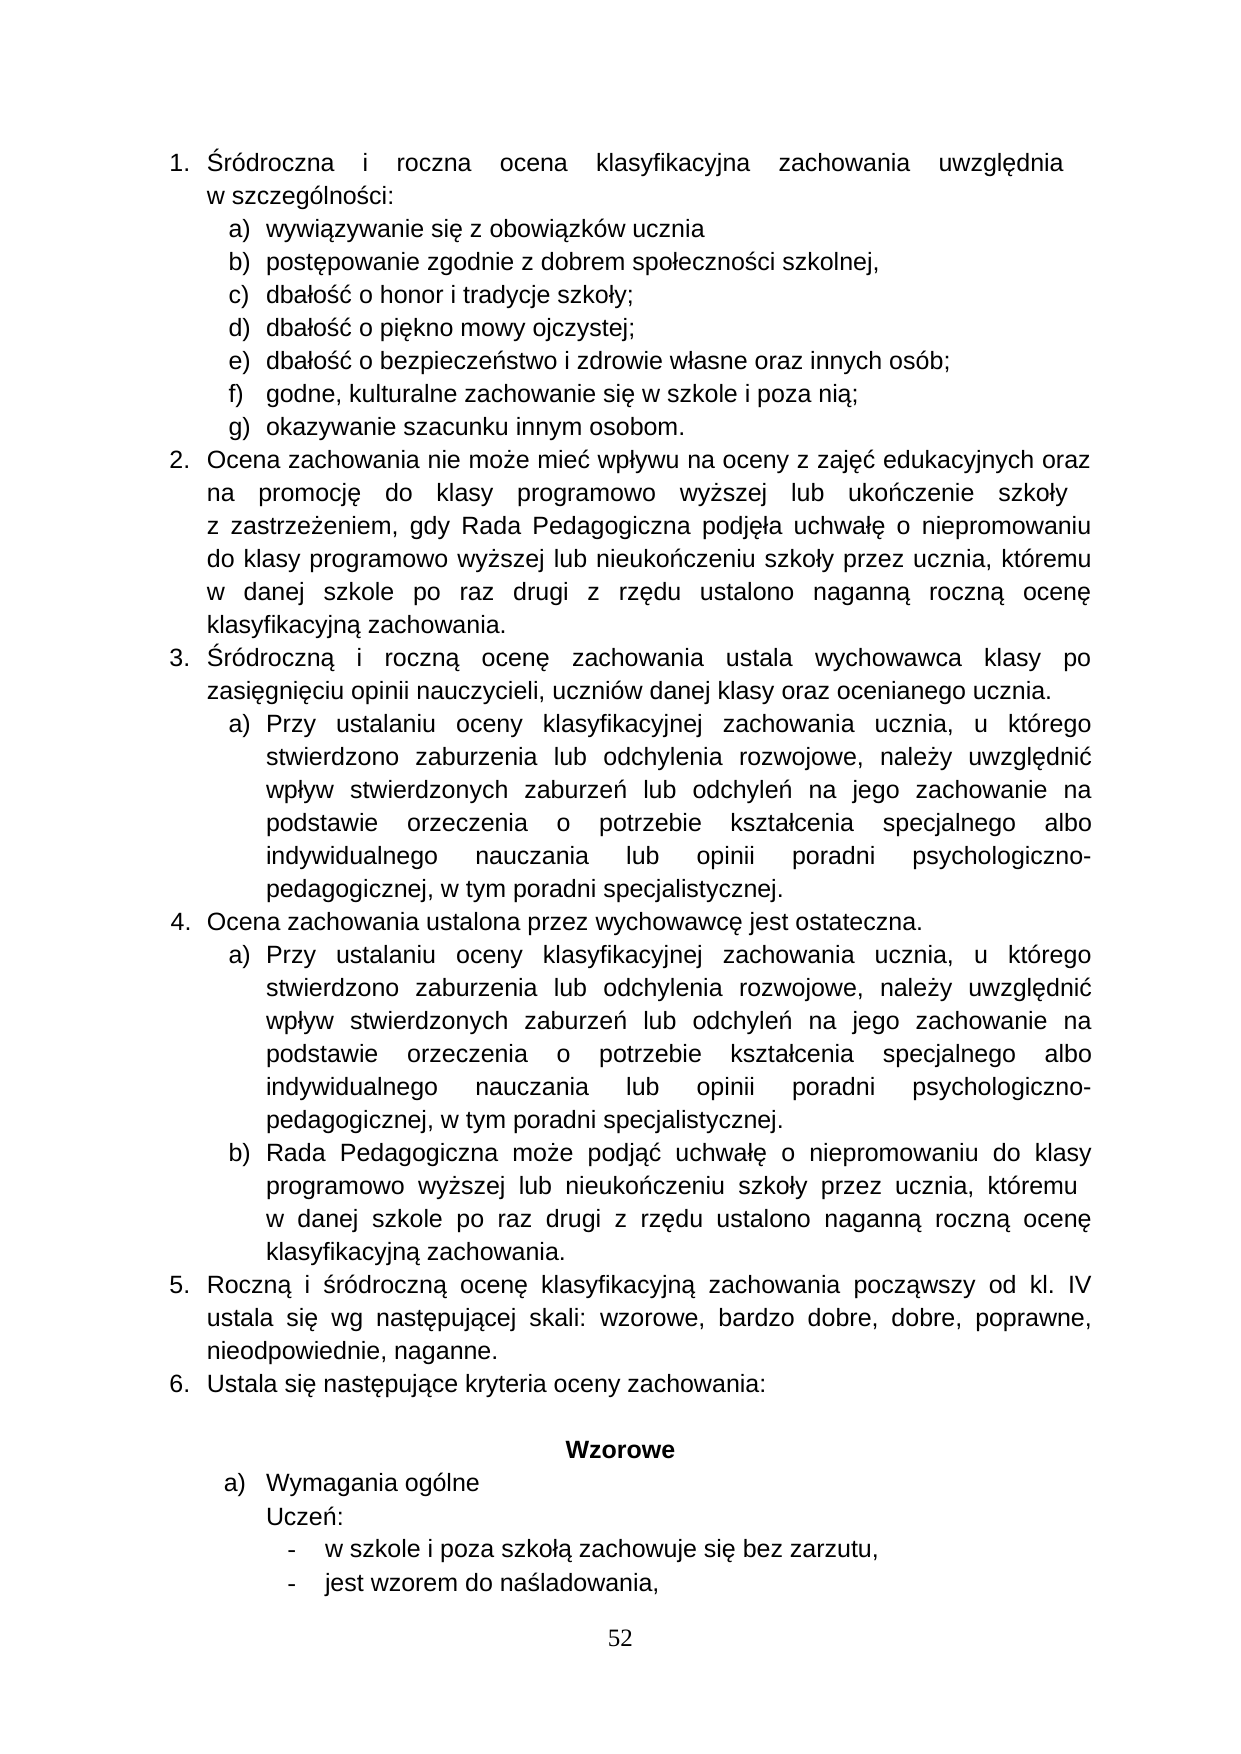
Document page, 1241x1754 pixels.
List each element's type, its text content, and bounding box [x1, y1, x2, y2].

list dbałość o honor i tradycje szkoły; [228, 280, 1093, 308]
list Przy ustalaniu oceny klasyfikacyjnej zachowania ucznia, u którego stwierdzono zaburzenia lub odchylenia rozwojowe, należy uwzględnić wpływ stwierdzonych zaburzeń lub odchyleń na jego zachowanie na podstawie orzeczenia o potrzebie kształcenia specjalnego albo indywidualnego nauczania lub opinii poradni psychologiczno-pedagogicznej, w tym poradni specjalistycznej. [228, 709, 1093, 903]
list Śródroczną i roczną ocenę zachowania ustala wychowawca klasy po zasięgnięciu opinii nauczycieli, uczniów danej klasy oraz ocenianego ucznia. [169, 643, 1093, 705]
list Roczną i śródroczną ocenę klasyfikacyjną zachowania począwszy od kl. IV ustala się wg następującej skali: wzorowe, bardzo dobre, dobre, poprawne, nieodpowiednie, naganne. [169, 1270, 1093, 1365]
list Ustala się następujące kryteria oceny zachowania: [169, 1369, 1093, 1398]
list dbałość o piękno mowy ojczystej; [228, 313, 1093, 341]
list Ocena zachowania ustalona przez wychowawcę jest ostateczna. [170, 907, 1093, 936]
list jest wzorem do naśladowania, [287, 1568, 1093, 1596]
text Uczeń: [266, 1501, 1093, 1530]
list postępowanie zgodnie z dobrem społeczności szkolnej, [228, 247, 1093, 275]
list okazywanie szacunku innym osobom. [228, 412, 1093, 441]
list Ocena zachowania nie może mieć wpływu na oceny z zajęć edukacyjnych oraz na promocję do klasy programowo wyższej lub ukończenie szkoły z zastrzeżeniem, gdy Rada Pedagogiczna podjęła uchwałę o niepromowaniu do klasy programowo wyższej lub nieukończeniu szkoły przez ucznia, któremu w danej szkole po raz drugi z rzędu ustalono naganną roczną ocenę klasyfikacyjną zachowania. [169, 445, 1093, 639]
list Śródroczna i roczna ocena klasyfikacyjna zachowania uwzględnia w szczególności: [169, 148, 1093, 209]
text Wzorowe [148, 1435, 1093, 1464]
list godne, kulturalne zachowanie się w szkole i poza nią; [228, 379, 1093, 407]
list w szkole i poza szkołą zachowuje się bez zarzutu, [287, 1534, 1093, 1563]
list Wymagania ogólne [223, 1468, 1093, 1497]
list Rada Pedagogiczna może podjąć uchwałę o niepromowaniu do klasy programowo wyższej lub nieukończeniu szkoły przez ucznia, któremu w danej szkole po raz drugi z rzędu ustalono naganną roczną ocenę klasyfikacyjną zachowania. [228, 1138, 1093, 1266]
list dbałość o bezpieczeństwo i zdrowie własne oraz innych osób; [228, 346, 1093, 374]
list Przy ustalaniu oceny klasyfikacyjnej zachowania ucznia, u którego stwierdzono zaburzenia lub odchylenia rozwojowe, należy uwzględnić wpływ stwierdzonych zaburzeń lub odchyleń na jego zachowanie na podstawie orzeczenia o potrzebie kształcenia specjalnego albo indywidualnego nauczania lub opinii poradni psychologiczno-pedagogicznej, w tym poradni specjalistycznej. [228, 940, 1093, 1134]
list wywiązywanie się z obowiązków ucznia [228, 214, 1093, 242]
